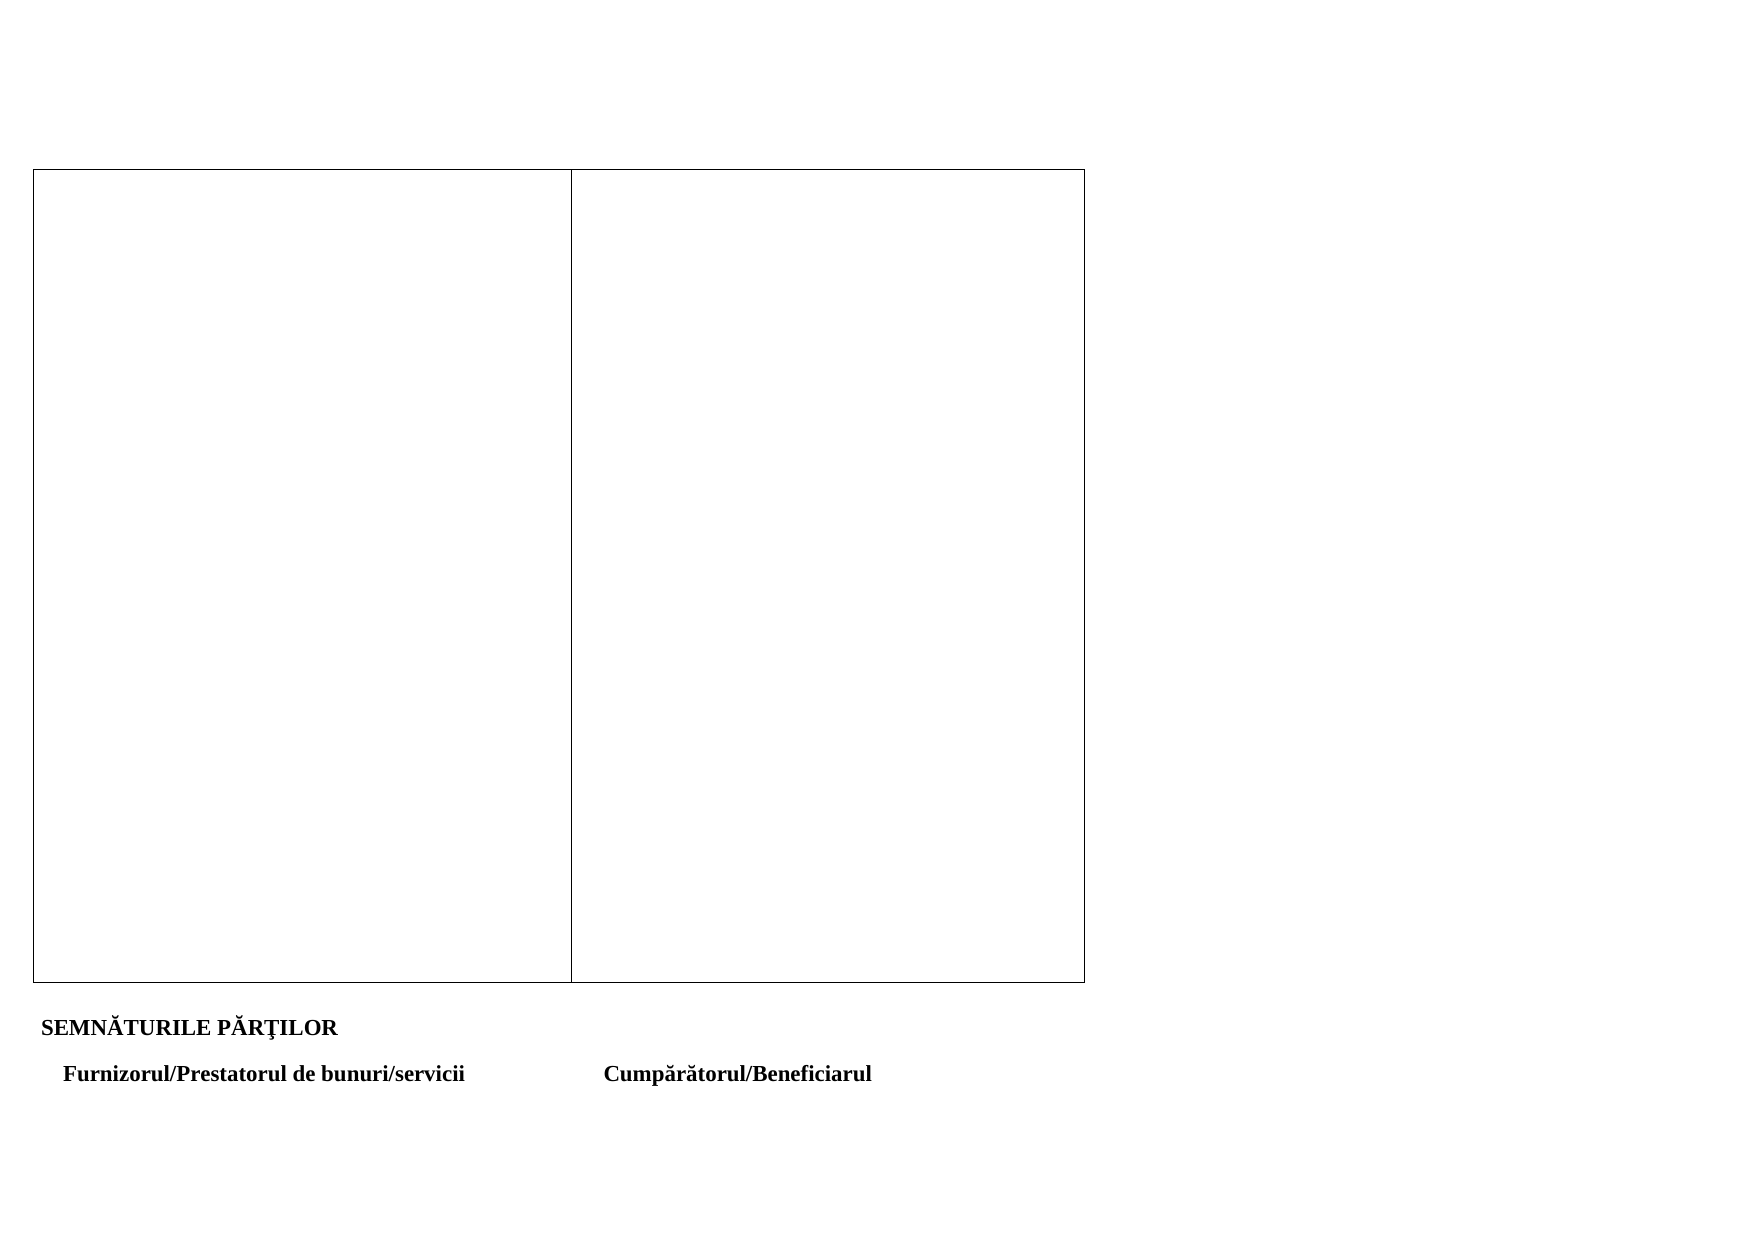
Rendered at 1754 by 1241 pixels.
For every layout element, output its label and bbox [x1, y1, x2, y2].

table_header [30, 104, 1089, 1090]
